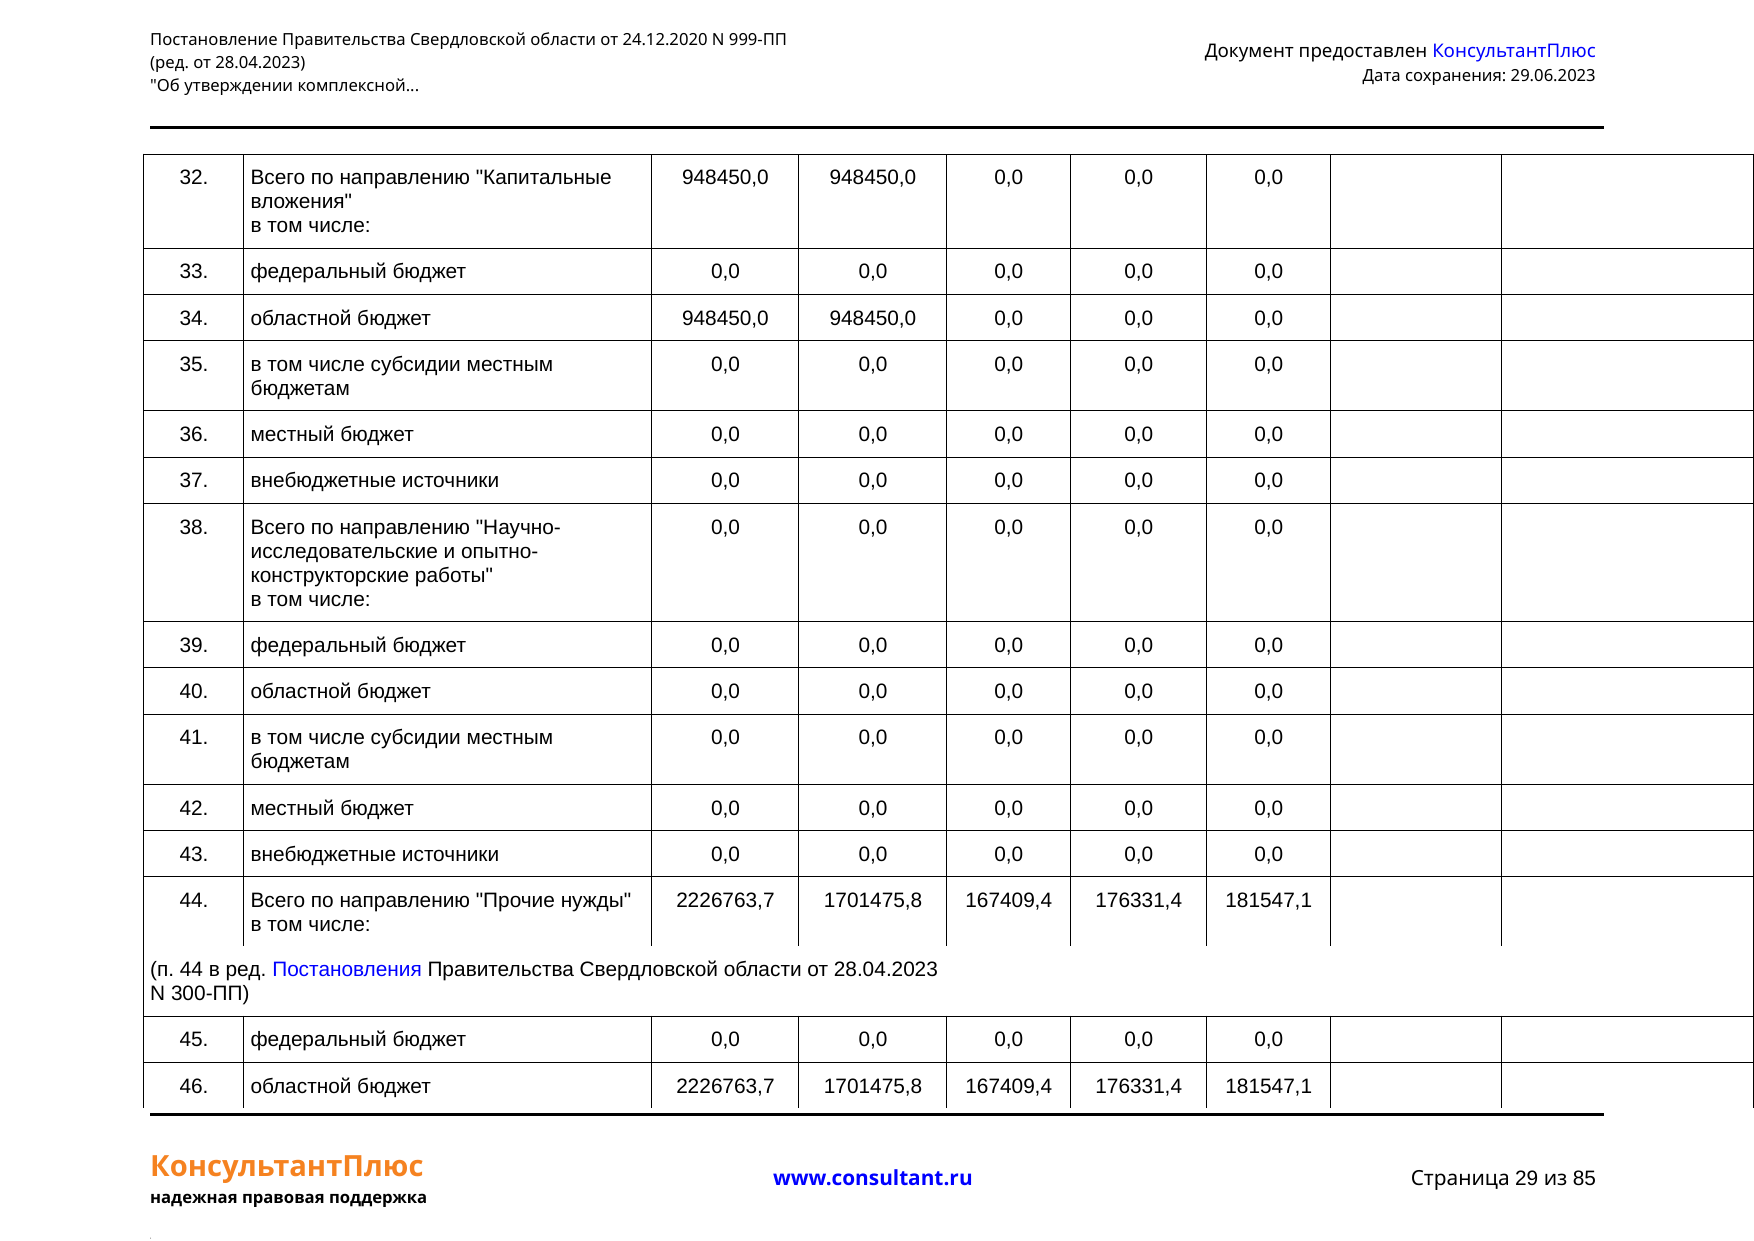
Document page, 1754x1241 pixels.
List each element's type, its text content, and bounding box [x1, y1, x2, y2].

table_cell Всего по направлению "Научно-исследовательские и опытно-конструкторские работы" в том числе: [244, 504, 651, 621]
table_cell внебюджетные источники [244, 458, 651, 503]
table_cell [1502, 249, 1753, 294]
table_cell 948450,0 [652, 155, 798, 248]
table_cell 181547,1 [1207, 1063, 1330, 1108]
table_cell 0,0 [652, 668, 798, 713]
table_cell 0,0 [652, 831, 798, 876]
table_cell 40. [144, 668, 243, 713]
table_cell 43. [144, 831, 243, 876]
table_cell 0,0 [1207, 249, 1330, 294]
table_cell 0,0 [947, 249, 1070, 294]
table_cell 0,0 [947, 504, 1070, 621]
table_cell [1502, 155, 1753, 248]
table_cell 0,0 [652, 1017, 798, 1062]
table_cell 0,0 [947, 341, 1070, 410]
table_cell 0,0 [1207, 831, 1330, 876]
table_cell [1502, 831, 1753, 876]
table_cell внебюджетные источники [244, 831, 651, 876]
table_cell 0,0 [1207, 295, 1330, 340]
table_cell 0,0 [947, 295, 1070, 340]
table_cell 0,0 [799, 1017, 946, 1062]
table_cell местный бюджет [244, 411, 651, 457]
table_cell 948450,0 [652, 295, 798, 340]
table_cell [1502, 877, 1753, 946]
table_cell [1331, 1017, 1501, 1062]
table_cell [1502, 504, 1753, 621]
table_cell [1502, 341, 1753, 410]
table_cell 0,0 [799, 249, 946, 294]
table_cell 0,0 [1207, 341, 1330, 410]
table_cell 42. [144, 785, 243, 830]
table_cell 35. [144, 341, 243, 410]
table_cell 0,0 [1071, 504, 1206, 621]
table_cell 0,0 [1071, 458, 1206, 503]
table_cell [1502, 715, 1753, 784]
table_cell 0,0 [947, 1017, 1070, 1062]
table_cell 0,0 [947, 458, 1070, 503]
table_cell 0,0 [1071, 622, 1206, 667]
table_cell 0,0 [1207, 458, 1330, 503]
table_cell местный бюджет [244, 785, 651, 830]
table_cell 0,0 [1207, 411, 1330, 457]
table_cell 36. [144, 411, 243, 457]
table_cell [1331, 1063, 1501, 1108]
table_cell [1331, 785, 1501, 830]
table_cell [1502, 411, 1753, 457]
table_cell (п. 44 в ред. Постановления Правительства Свердловской области от 28.04.2023 N 300-ПП) [144, 946, 1753, 1016]
table_cell 0,0 [947, 668, 1070, 713]
table_cell 0,0 [799, 411, 946, 457]
table_cell 0,0 [947, 622, 1070, 667]
table_cell [1331, 877, 1501, 946]
table_cell 46. [144, 1063, 243, 1108]
table_cell 2226763,7 [652, 877, 798, 946]
table_cell 0,0 [799, 785, 946, 830]
table_cell в том числе субсидии местным бюджетам [244, 715, 651, 784]
table_cell 32. [144, 155, 243, 248]
table_cell областной бюджет [244, 295, 651, 340]
table_cell 0,0 [1207, 785, 1330, 830]
table_cell [1331, 668, 1501, 713]
table_cell 0,0 [799, 504, 946, 621]
table_cell 0,0 [947, 411, 1070, 457]
table_cell 0,0 [947, 155, 1070, 248]
table_cell 34. [144, 295, 243, 340]
table_cell 0,0 [1071, 249, 1206, 294]
table_cell 1701475,8 [799, 1063, 946, 1108]
table_cell [1331, 411, 1501, 457]
table_cell 176331,4 [1071, 877, 1206, 946]
table_cell 0,0 [652, 785, 798, 830]
table_cell [1331, 341, 1501, 410]
table_cell [1502, 1063, 1753, 1108]
table_cell 0,0 [799, 458, 946, 503]
table_cell 181547,1 [1207, 877, 1330, 946]
table_cell 0,0 [1207, 668, 1330, 713]
table_cell 0,0 [1207, 622, 1330, 667]
table_cell 0,0 [947, 831, 1070, 876]
table_cell 176331,4 [1071, 1063, 1206, 1108]
table_cell 0,0 [799, 668, 946, 713]
table_cell 0,0 [1071, 411, 1206, 457]
table_cell [1502, 622, 1753, 667]
table_cell в том числе субсидии местным бюджетам [244, 341, 651, 410]
table_cell 0,0 [1207, 715, 1330, 784]
table_cell [1502, 1017, 1753, 1062]
table_cell 0,0 [799, 341, 946, 410]
table_cell 167409,4 [947, 877, 1070, 946]
table_cell 0,0 [1071, 1017, 1206, 1062]
table_cell [1331, 155, 1501, 248]
table_cell [1331, 458, 1501, 503]
table_cell 38. [144, 504, 243, 621]
table_cell [1502, 458, 1753, 503]
table_cell [1502, 668, 1753, 713]
table_cell 0,0 [652, 249, 798, 294]
table_cell 0,0 [1071, 155, 1206, 248]
table_cell [1331, 715, 1501, 784]
table_cell 0,0 [652, 504, 798, 621]
table_cell 45. [144, 1017, 243, 1062]
table_cell [1502, 295, 1753, 340]
table_cell Всего по направлению "Капитальные вложения" в том числе: [244, 155, 651, 248]
table_cell 0,0 [1071, 668, 1206, 713]
table_cell 2226763,7 [652, 1063, 798, 1108]
table_cell [1502, 785, 1753, 830]
table_cell 167409,4 [947, 1063, 1070, 1108]
table_cell Всего по направлению "Прочие нужды" в том числе: [244, 877, 651, 946]
table_cell 33. [144, 249, 243, 294]
table_cell [1331, 295, 1501, 340]
table_cell 0,0 [652, 458, 798, 503]
table_cell 948450,0 [799, 295, 946, 340]
table_cell федеральный бюджет [244, 249, 651, 294]
table_cell федеральный бюджет [244, 622, 651, 667]
table_cell 0,0 [1207, 1017, 1330, 1062]
table_cell областной бюджет [244, 668, 651, 713]
table_cell 0,0 [1071, 831, 1206, 876]
table_cell 1701475,8 [799, 877, 946, 946]
table_cell 39. [144, 622, 243, 667]
table_cell 0,0 [652, 341, 798, 410]
table_cell 0,0 [1071, 295, 1206, 340]
table_cell федеральный бюджет [244, 1017, 651, 1062]
table_cell 0,0 [947, 785, 1070, 830]
table_cell 0,0 [652, 622, 798, 667]
table_cell 0,0 [799, 622, 946, 667]
table_cell 0,0 [1071, 785, 1206, 830]
table_cell 0,0 [1207, 504, 1330, 621]
table_cell [1331, 249, 1501, 294]
table_cell [1331, 831, 1501, 876]
table_cell 41. [144, 715, 243, 784]
table_cell [1331, 622, 1501, 667]
table_cell 0,0 [1071, 341, 1206, 410]
table_cell 948450,0 [799, 155, 946, 248]
table_cell 0,0 [799, 831, 946, 876]
table_cell 0,0 [799, 715, 946, 784]
table_cell 37. [144, 458, 243, 503]
table_cell 0,0 [1207, 155, 1330, 248]
table_cell 0,0 [1071, 715, 1206, 784]
table_cell [1331, 504, 1501, 621]
table_cell 0,0 [652, 411, 798, 457]
table_cell областной бюджет [244, 1063, 651, 1108]
table_cell 0,0 [652, 715, 798, 784]
table_cell 0,0 [947, 715, 1070, 784]
table_cell 44. [144, 877, 243, 946]
